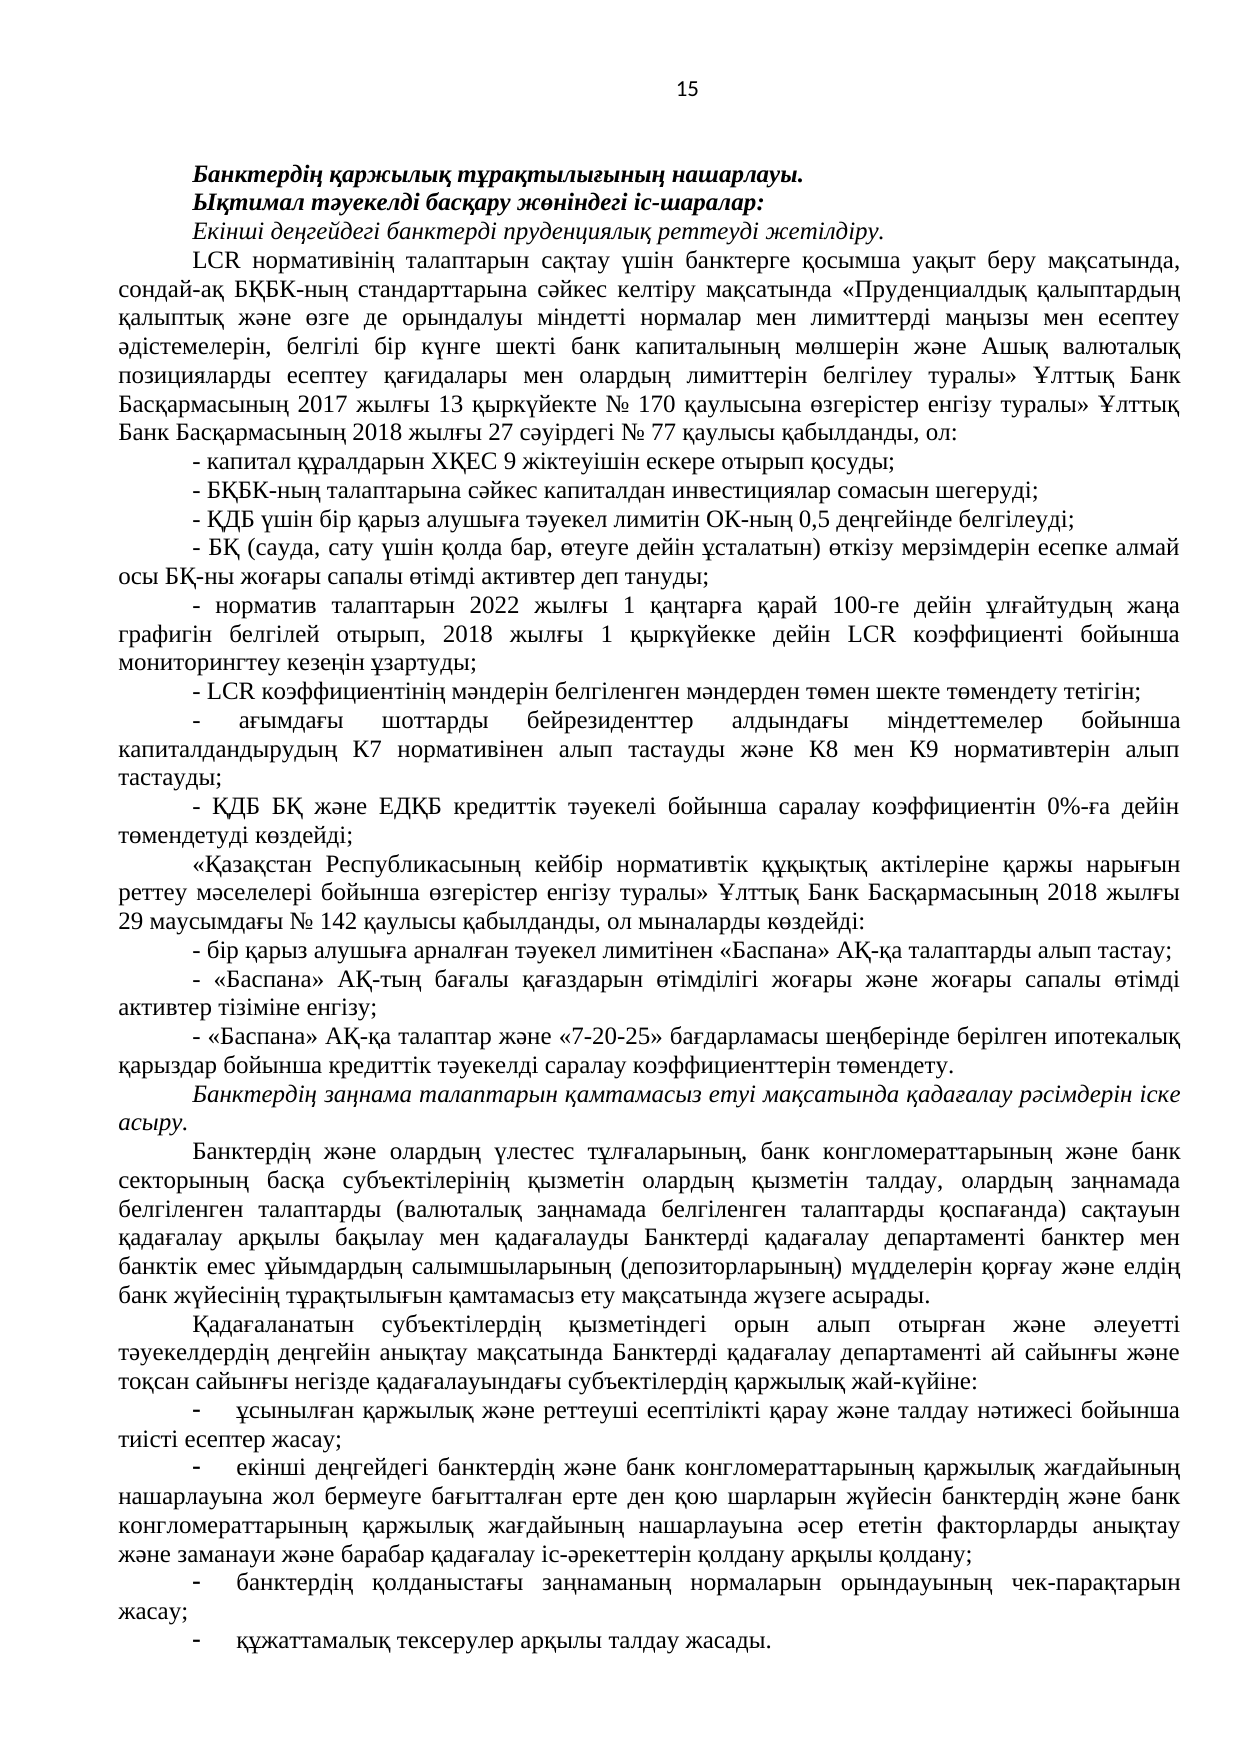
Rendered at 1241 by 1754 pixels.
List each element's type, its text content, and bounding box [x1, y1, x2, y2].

text - ҚДБ БҚ және ЕДҚБ кредиттік тәуекелі бойынша саралау коэффициентін 0%-ға дейін төмендетуді көздейді; [118, 791, 1181, 849]
text - норматив талаптарын 2022 жылғы 1 қаңтарға қарай 100-ге дейін ұлғайтудың жаңа графигін белгілей отырып, 2018 жылғы 1 қыркүйекке дейін LCR коэффициенті бойынша мониторингтеу кезеңін ұзартуды; [118, 590, 1181, 676]
list банктердің қолданыстағы заңнаманың нормаларын орындауының чек-парақтарын жасау; [118, 1567, 1181, 1625]
text - LCR коэффициентінің мәндерін белгіленген мәндерден төмен шекте төмендету тетігін; [118, 676, 1181, 705]
text Ықтимал тәуекелді басқару жөніндегі іс-шаралар: [118, 187, 1181, 216]
text - «Баспана» АҚ-тың бағалы қағаздарын өтімділігі жоғары және жоғары сапалы өтімді активтер тізіміне енгізу; [118, 964, 1181, 1021]
text - «Баспана» АҚ-қа талаптар және «7-20-25» бағдарламасы шеңберінде берілген ипотекалық қарыздар бойынша кредиттік тәуекелді саралау коэффициенттерін төмендету. [118, 1021, 1181, 1079]
text Банктердің және олардың үлестес тұлғаларының, банк конгломераттарының және банк секторының басқа субъектілерінің қызметін олардың қызметін талдау, олардың заңнамада белгіленген талаптарды (валюталық заңнамада белгіленген талаптарды қоспағанда) сақтауын қадағалау арқылы бақылау мен қадағалауды Банктерді қадағалау департаменті банктер мен банктік емес ұйымдардың салымшыларының (депозиторларының) мүдделерін қорғау және елдің банк жүйесінің тұрақтылығын қамтамасыз ету мақсатында жүзеге асырады. [118, 1136, 1181, 1309]
text Банктердің қаржылық тұрақтылығының нашарлауы. [118, 159, 1181, 187]
list құжаттамалық тексерулер арқылы талдау жасады. [118, 1625, 1181, 1654]
text - капитал құралдарын ХҚЕС 9 жіктеуішін ескере отырып қосуды; [118, 446, 1181, 475]
text - БҚ (сауда, сату үшін қолда бар, өтеуге дейін ұсталатын) өткізу мерзімдерін есепке алмай осы БҚ-ны жоғары сапалы өтімді активтер деп тануды; [118, 532, 1181, 590]
text - бір қарыз алушыға арналған тәуекел лимитінен «Баспана» АҚ-қа талаптарды алып тастау; [118, 935, 1181, 964]
list ұсынылған қаржылық және реттеуші есептілікті қарау және талдау нәтижесі бойынша тиісті есептер жасау; [118, 1395, 1181, 1452]
text - ҚДБ үшін бір қарыз алушыға тәуекел лимитін ОК-ның 0,5 деңгейінде белгілеуді; [118, 504, 1181, 532]
text Екінші деңгейдегі банктерді пруденциялық реттеуді жетілдіру. [118, 216, 1181, 245]
text Қадағаланатын субъектілердің қызметіндегі орын алып отырған және әлеуетті тәуекелдердің деңгейін анықтау мақсатында Банктерді қадағалау департаменті ай сайынғы және тоқсан сайынғы негізде қадағалауындағы субъектілердің қаржылық жай-күйіне: [118, 1309, 1181, 1395]
text - БҚБК-ның талаптарына сәйкес капиталдан инвестициялар сомасын шегеруді; [118, 475, 1181, 504]
text «Қазақстан Республикасының кейбір нормативтік құқықтық актілеріне қаржы нарығын реттеу мәселелері бойынша өзгерістер енгізу туралы» Ұлттық Банк Басқармасының 2018 жылғы 29 маусымдағы № 142 қаулысы қабылданды, ол мыналарды көздейді: [118, 849, 1181, 935]
text - ағымдағы шоттарды бейрезиденттер алдындағы міндеттемелер бойынша капиталдандырудың К7 нормативінен алып тастауды және К8 мен К9 нормативтерін алып тастауды; [118, 705, 1181, 791]
text Банктердің заңнама талаптарын қамтамасыз етуі мақсатында қадағалау рәсімдерін іске асыру. [118, 1079, 1181, 1136]
list екінші деңгейдегі банктердің және банк конгломераттарының қаржылық жағдайының нашарлауына жол бермеуге бағытталған ерте ден қою шарларын жүйесін банктердің және банк конгломераттарының қаржылық жағдайының нашарлауына әсер ететін факторларды анықтау және заманауи және барабар қадағалау іс-әрекеттерін қолдану арқылы қолдану; [118, 1452, 1181, 1567]
text LCR нормативінің талаптарын сақтау үшін банктерге қосымша уақыт беру мақсатында, сондай-ақ БҚБК-ның стандарттарына сәйкес келтіру мақсатында «Пруденциалдық қалыптардың қалыптық және өзге де орындалуы мiндеттi нормалар мен лимиттердi маңызы мен есептеу әдiстемелерiн, белгiлi бір күнге шектi банк капиталының мөлшерiн және Ашық валюталық позицияларды есептеу қағидалары мен олардың лимиттерiн белгiлеу туралы» Ұлттық Банк Басқармасының 2017 жылғы 13 қыркүйекте № 170 қаулысына өзгерістер енгізу туралы» Ұлттық Банк Басқармасының 2018 жылғы 27 сәуірдегі № 77 қаулысы қабылданды, ол: [118, 245, 1181, 446]
